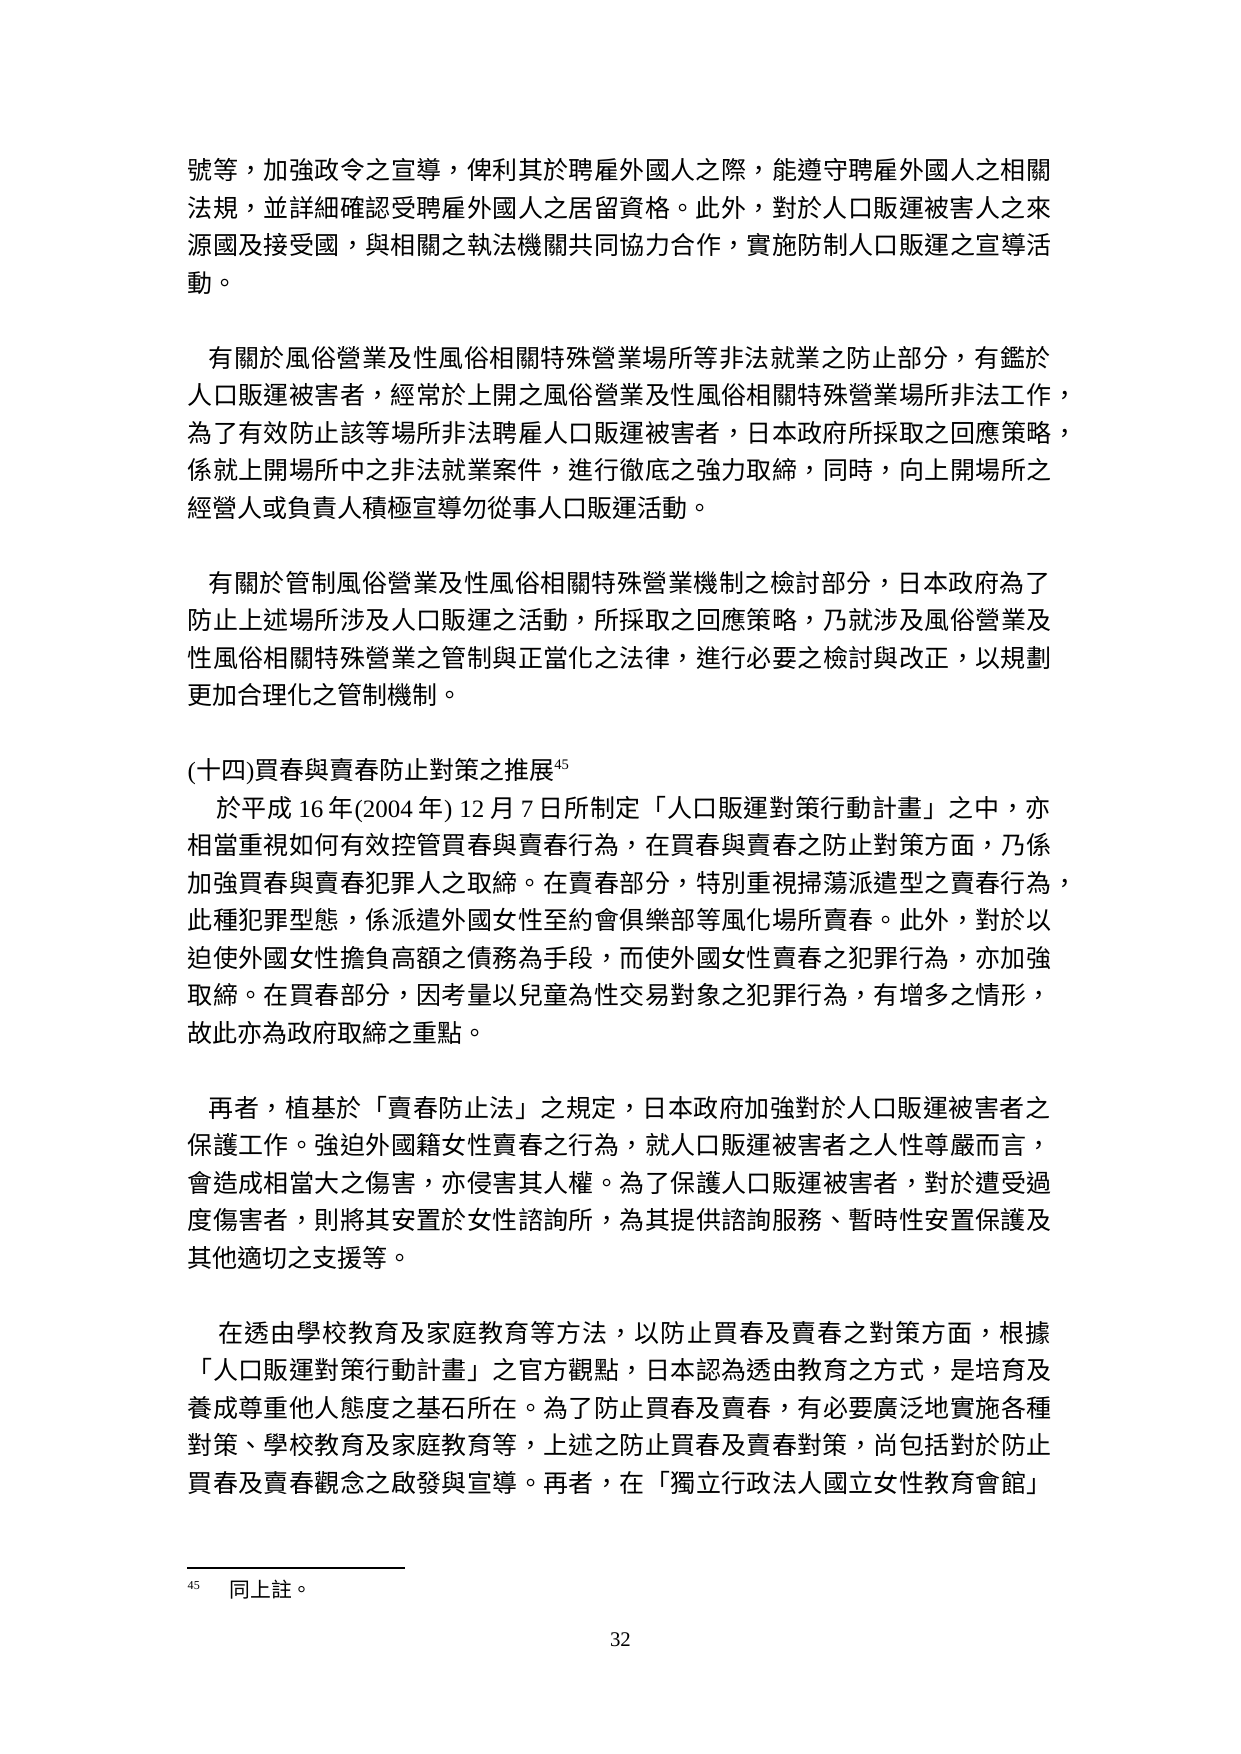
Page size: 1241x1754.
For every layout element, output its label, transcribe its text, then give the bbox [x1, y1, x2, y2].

text (十四)買春與賣春防止對策之推展 [187, 750, 1053, 787]
text 再者，植基於「賣春防止法」之規定，日本政府加強對於人口販運被害者之保護工作。強迫外國籍女性賣春之行為，就人口販運被害者之人性尊嚴而言，會造成相當大之傷害，亦侵害其人權。為了保護人口販運被害者，對於遭受過度傷害者，則將其安置於女性諮詢所，為其提供諮詢服務、暫時性安置保護及其他適切之支援等。 [187, 1087, 1053, 1275]
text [187, 150, 1053, 300]
text 有關於管制風俗營業及性風俗相關特殊營業機制之檢討部分，日本政府為了防止上述場所涉及人口販運之活動，所採取之回應策略，乃就涉及風俗營業及性風俗相關特殊營業之管制與正當化之法律，進行必要之檢討與改正，以規劃更加合理化之管制機制。 [187, 562, 1053, 712]
text 有關於風俗營業及性風俗相關特殊營業場所等非法就業之防止部分，有鑑於人口販運被害者，經常於上開之風俗營業及性風俗相關特殊營業場所非法工作，為了有效防止該等場所非法聘雇人口販運被害者，日本政府所採取之回應策略，係就上開場所中之非法就業案件，進行徹底之強力取締，同時，向上開場所之經營人或負責人積極宣導勿從事人口販運活動。 [187, 337, 1053, 525]
text 於平成16年(2004年) 所制定「人口販運對策行動計畫」之中，亦相當重視如何有效控管買春與賣春行為，在買春與賣春之防止對策方面，乃係加強買春與賣春犯罪人之取締。在賣春部分，特別重視掃蕩派遣型之賣春行為，此種犯罪型態，係派遣外國女性至約會俱樂部等風化場所賣春。此外，對於以迫使外國女性擔負高額之債務為手段，而使外國女性賣春之犯罪行為，亦加強取締。在買春部分，因考量以兒童為性交易對象之犯罪行為，有增多之情形，故此亦為政府取締之重點。 [187, 787, 1053, 1050]
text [187, 1312, 1053, 1500]
